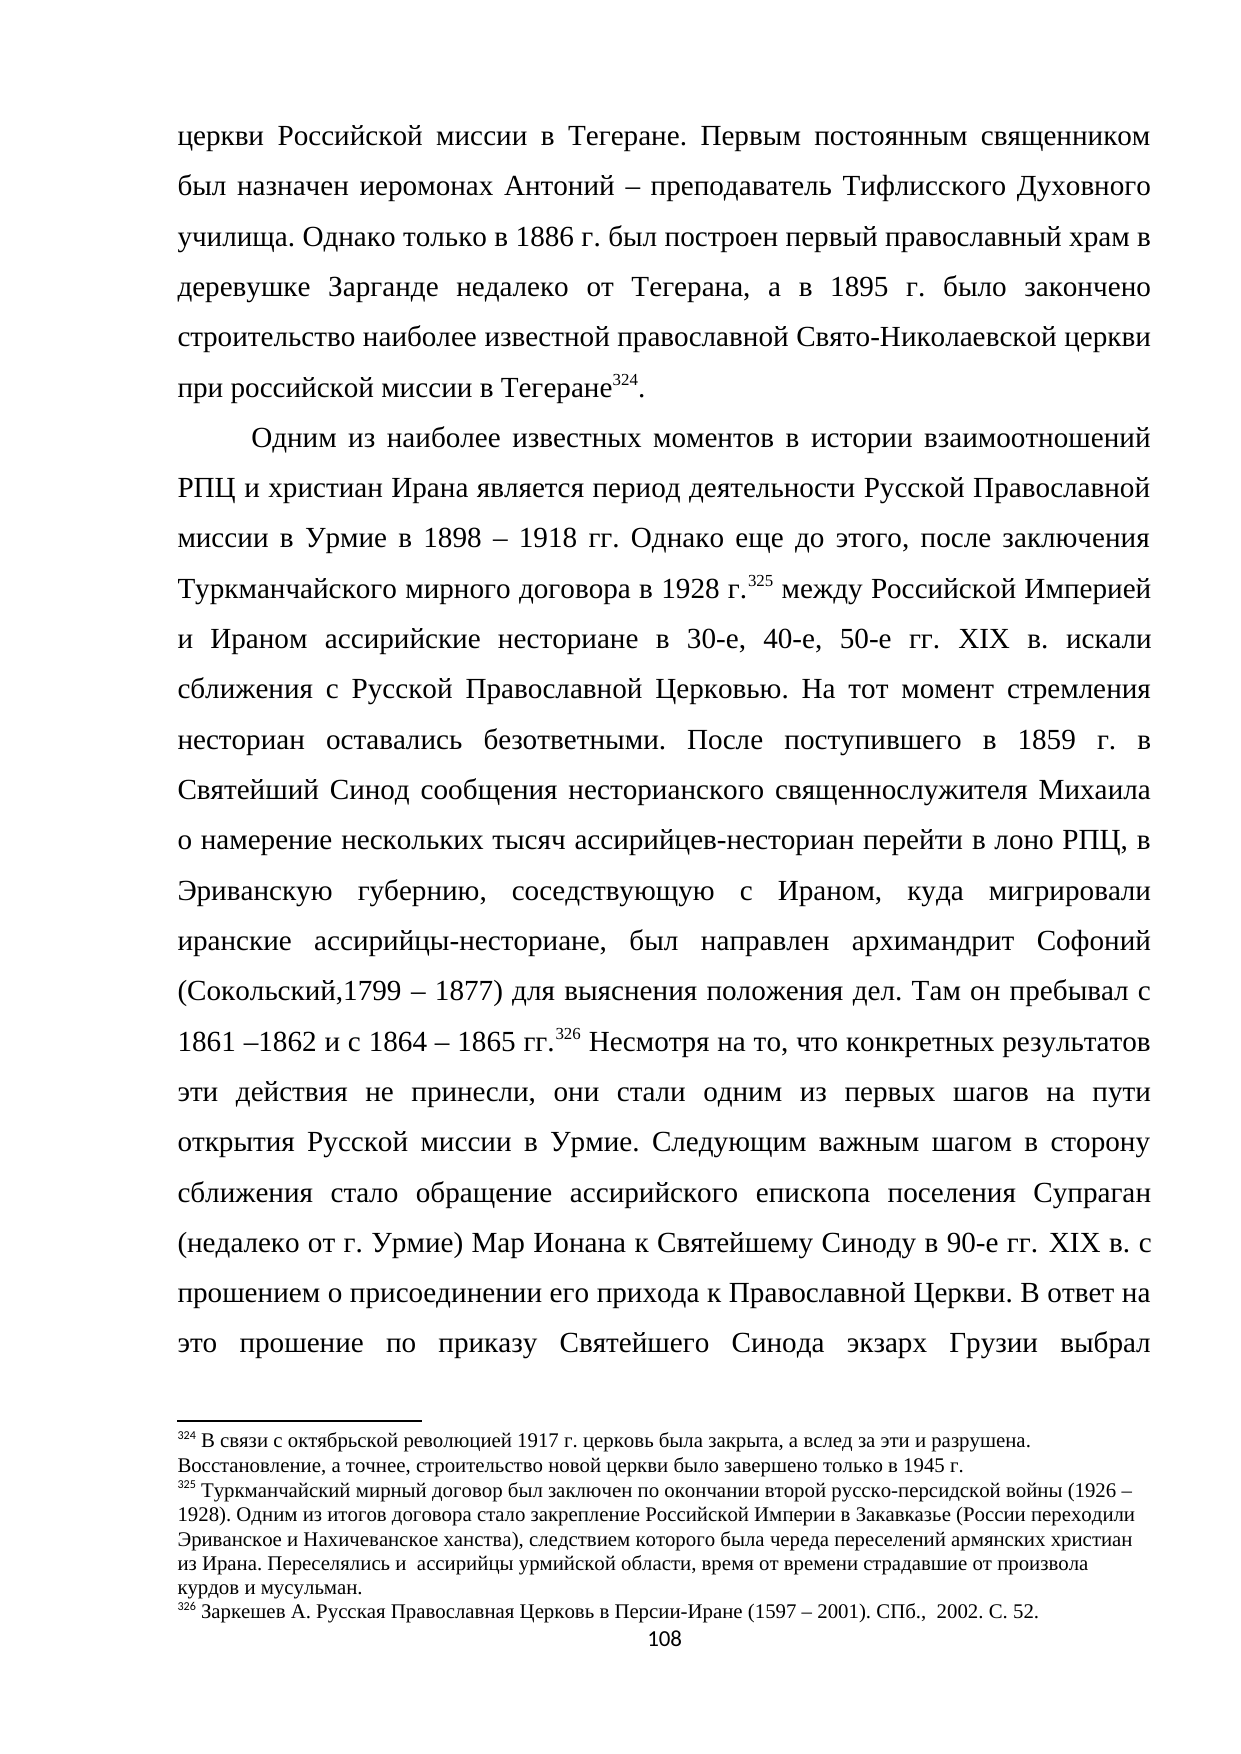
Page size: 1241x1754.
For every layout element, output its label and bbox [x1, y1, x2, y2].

text [177, 118, 1152, 403]
text [177, 420, 1152, 1359]
